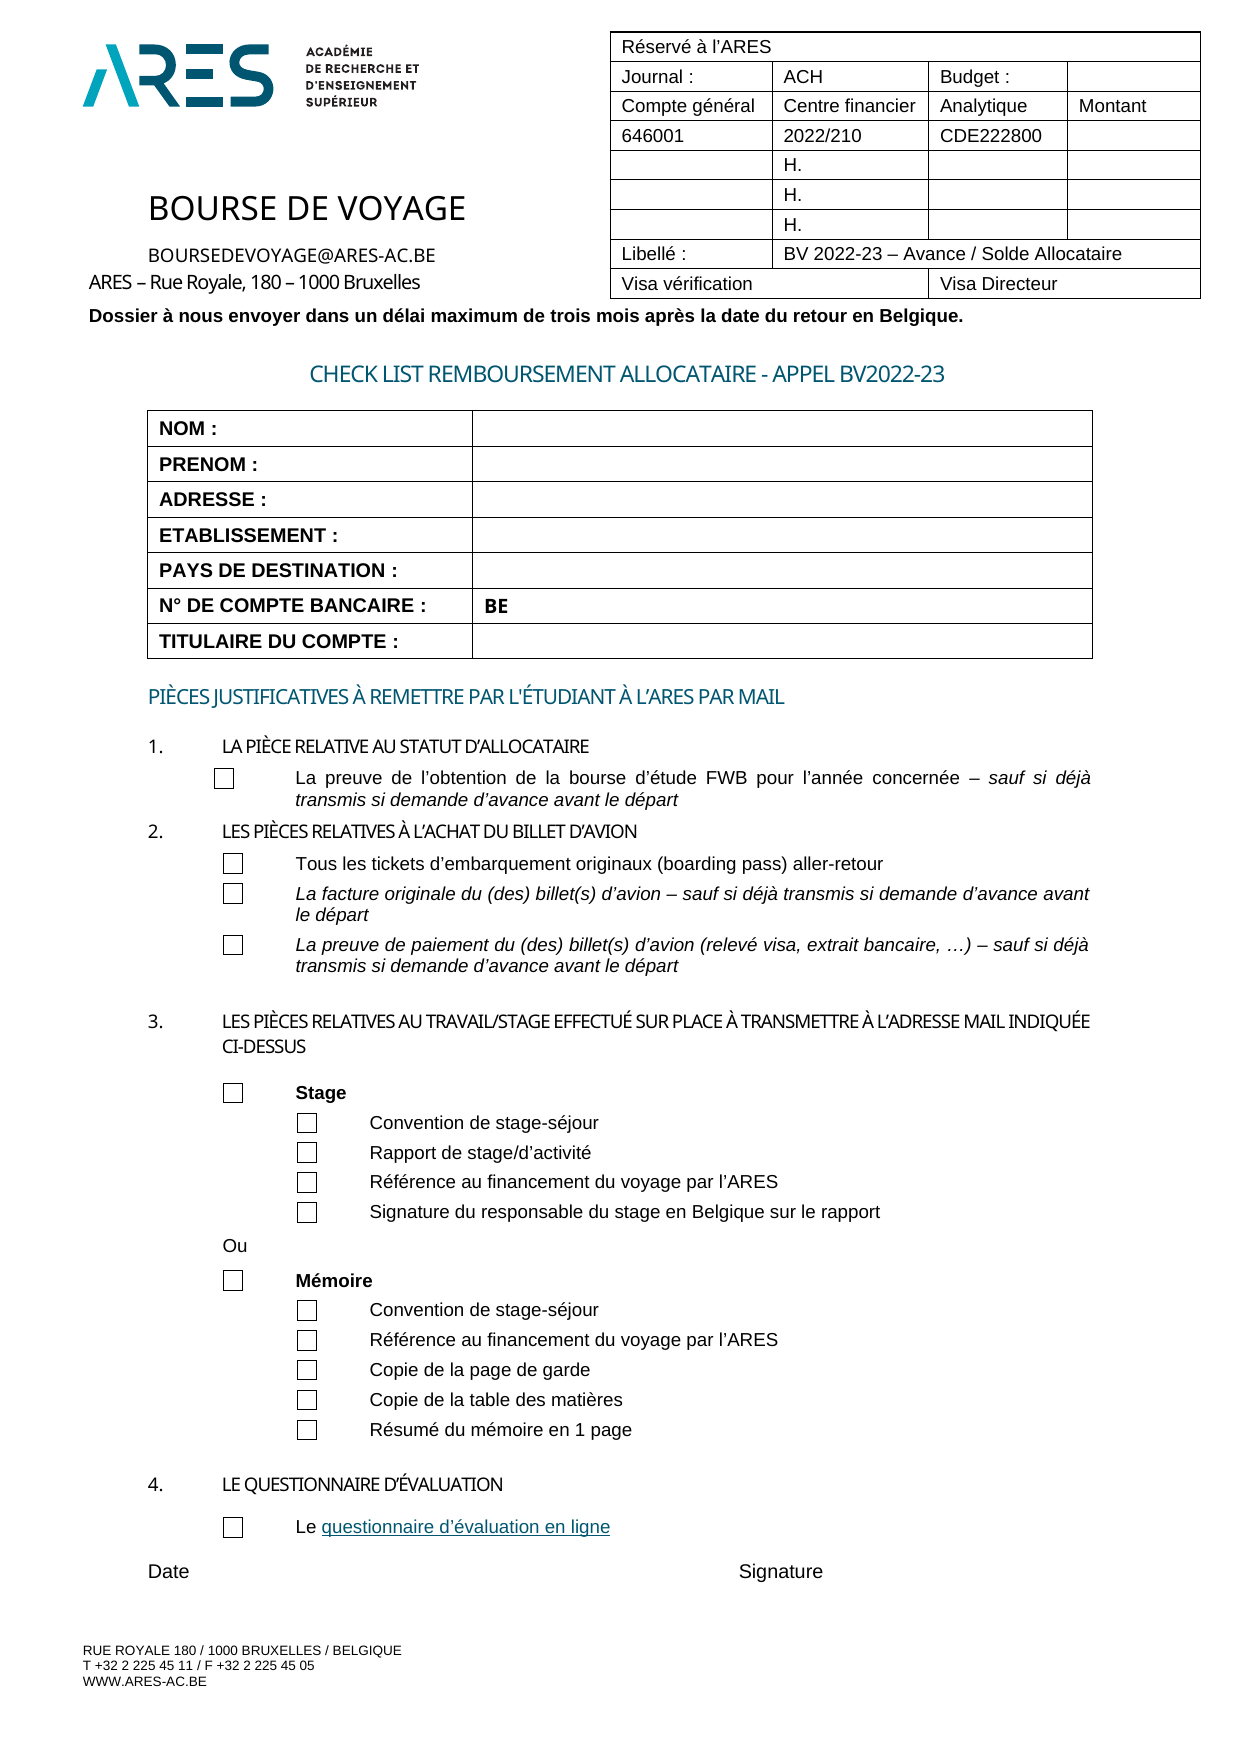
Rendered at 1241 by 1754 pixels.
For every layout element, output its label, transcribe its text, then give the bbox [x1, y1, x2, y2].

text Date Signature [148, 1560, 1092, 1583]
text La facture originale du (des) billet(s) d’avion – sauf si déjà transmis si demande d’avance avant le départ [222, 882, 1092, 925]
table_cell H. [773, 151, 928, 179]
text Le questionnaire d’évaluation en ligne [222, 1516, 1092, 1538]
table_header Réservé à l’ARES [611, 33, 1200, 61]
table_cell [1068, 62, 1200, 91]
table_cell N° DE COMPTE BANCAIRE : [148, 589, 472, 623]
table_cell [929, 180, 1067, 209]
table_cell BE [473, 589, 1092, 623]
table_cell [473, 553, 1092, 587]
table_cell [473, 624, 1092, 658]
text Ou [222, 1235, 1092, 1257]
list La pièce relative au statut d’allocataire [148, 733, 1092, 759]
table_cell H. [773, 210, 928, 238]
table_cell PAYS DE DESTINATION : [148, 553, 472, 587]
table_header NOM : [148, 411, 472, 446]
table_cell Analytique [929, 92, 1067, 120]
table_cell [473, 482, 1092, 517]
table_cell 2022/210 [773, 121, 928, 150]
text Tous les tickets d’embarquement originaux (boarding pass) aller-retour [222, 852, 1092, 874]
list Les pièces relatives à l’achat du billet d’avion [148, 818, 1092, 844]
text Mémoire [222, 1269, 1092, 1291]
table_cell CDE222800 [929, 121, 1067, 150]
table_cell [611, 180, 772, 209]
text Dossier à nous envoyer dans un délai maximum de trois mois après la date du retour en Belgique. [89, 295, 1092, 326]
text Copie de la page de garde [296, 1359, 1092, 1381]
table_cell [1068, 210, 1200, 238]
table_cell H. [773, 180, 928, 209]
table_cell Visa Directeur [929, 269, 1200, 298]
text boursedevoyage@ares-ac.be [148, 243, 610, 268]
table_cell Libellé : [611, 240, 772, 268]
table_cell Journal : [611, 62, 772, 91]
table_cell 646001 [611, 121, 772, 150]
list CHECK LIST REMBOURSEMENT allocataire - Appel BV2022-23 [103, 358, 1152, 389]
text Référence au financement du voyage par l’ARES [296, 1329, 1092, 1351]
table_cell [473, 447, 1092, 481]
table_cell [611, 151, 772, 179]
table_cell [473, 518, 1092, 552]
table_cell PRENOM : [148, 447, 472, 481]
list ARES – Rue Royale, 180 – 1000 Bruxelles [89, 268, 610, 295]
table_cell Centre financier [773, 92, 928, 120]
table_cell [611, 210, 772, 238]
table_cell ACH [773, 62, 928, 91]
text Signature du responsable du stage en Belgique sur le rapport [296, 1201, 1092, 1223]
text Référence au financement du voyage par l’ARES [296, 1171, 1092, 1193]
list Le questionnaire d’évaluation [148, 1471, 1092, 1497]
text Rapport de stage/d’activité [296, 1141, 1092, 1163]
table_cell Compte général [611, 92, 772, 120]
table_cell BV 2022-23 – Avance / Solde Allocataire [773, 240, 1200, 268]
text Copie de la table des matières [296, 1389, 1092, 1411]
table_cell [1068, 151, 1200, 179]
text Bourse de voyage [148, 185, 610, 230]
table_cell Montant [1068, 92, 1200, 120]
text Pièces justificatives à remettre par l'étudiant à l’ARES par MAIL [148, 682, 1092, 711]
table_cell [1068, 121, 1200, 150]
text Convention de stage-séjour [296, 1299, 1092, 1321]
table_cell ADRESSE : [148, 482, 472, 517]
table_header [473, 411, 1092, 446]
table_cell ETABLISSEMENT : [148, 518, 472, 552]
text Résumé du mémoire en 1 page [296, 1419, 1092, 1440]
text Convention de stage-séjour [296, 1112, 1092, 1133]
table_cell Visa vérification [611, 269, 928, 298]
text La preuve de paiement du (des) billet(s) d’avion (relevé visa, extrait bancaire, …) – sauf si déjà transmis si demande d’avance avant le départ [222, 934, 1092, 977]
table_cell Budget : [929, 62, 1067, 91]
list La preuve de l’obtention de la bourse d’étude FWB pour l’année concernée – sauf si déjà transmis si demande d’avance avant le départ [213, 767, 1092, 810]
table_cell TITULAIRE DU COMPTE : [148, 624, 472, 658]
text Stage [222, 1082, 1092, 1103]
table_cell [1068, 180, 1200, 209]
list Les pièces relatives au travail/stage effectué sur place à transmettre à l’adresse mail indiquée ci-dessus [148, 1008, 1092, 1059]
table_cell [929, 210, 1067, 238]
table_cell [929, 151, 1067, 179]
